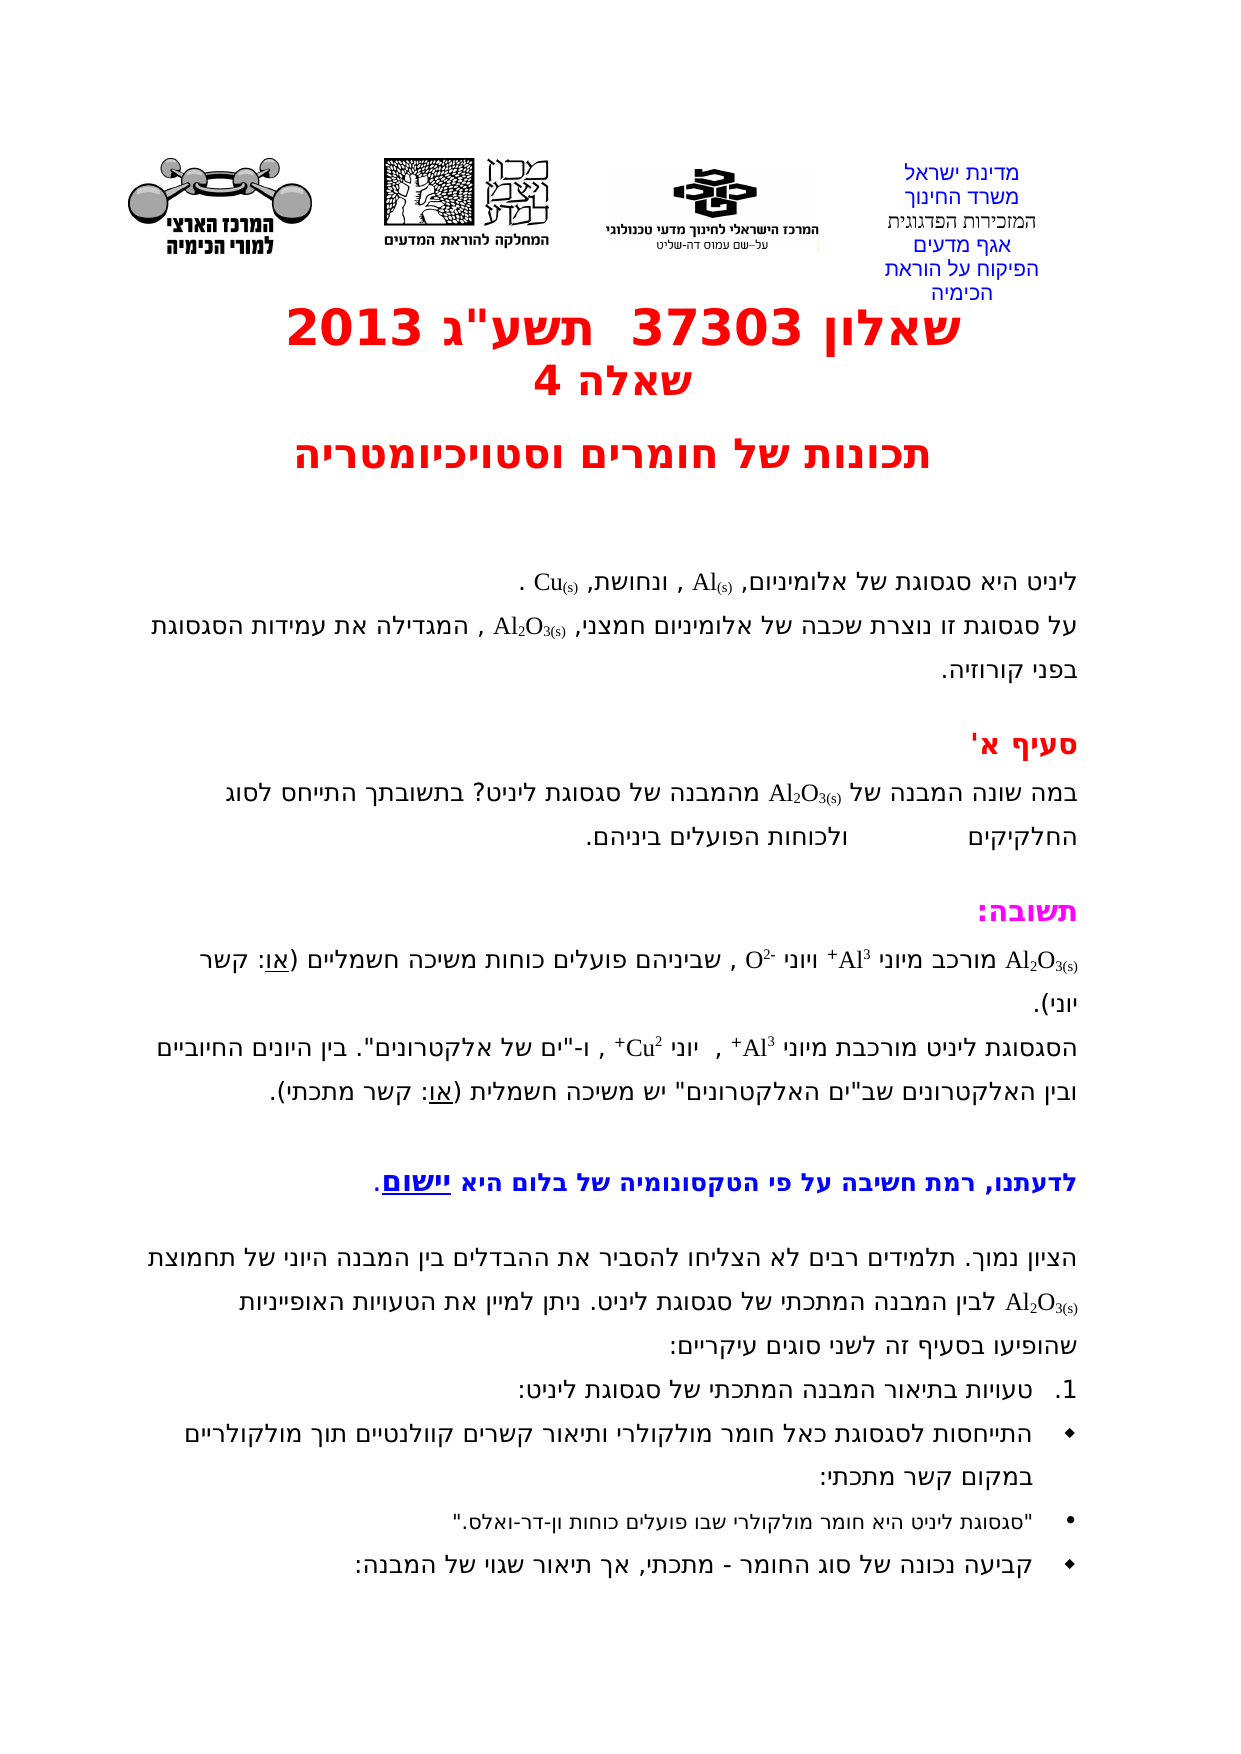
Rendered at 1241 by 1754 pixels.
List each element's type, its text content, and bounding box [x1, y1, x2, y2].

text • "סגסוגת ליניט היא חומר מולקולרי שבו פועלים כוחות ון-דר-ואלס." [148, 1506, 1078, 1535]
picture [128, 158, 312, 255]
picture [384, 158, 549, 249]
text במה שונה המבנה של Al2O3(s) מהמבנה של סגסוגת ליניט? בתשובתך התייחס לסוג החלקיקים ולכוחות הפועלים ביניהם. [148, 778, 1078, 851]
title סעיף א' [148, 727, 1078, 761]
subtitle תכונות של חומרים וסטויכיומטריה [148, 429, 1078, 478]
text לדעתנו, רמת חשיבה על פי הטקסונומיה של בלום היא יישום. [148, 1164, 1078, 1198]
text קביעה נכונה של סוג החומר - מתכתי, אך תיאור שגוי של המבנה: [148, 1550, 1078, 1579]
title שאלון 37303 תשע"ג 2013 [118, 298, 1128, 357]
subtitle שאלה 4 [148, 357, 1078, 405]
text תשובה: [148, 895, 1078, 929]
text הציון נמוך. תלמידים רבים לא הצליחו להסביר את ההבדלים בין המבנה היוני של תחמוצת Al2O3(s) לבין המבנה המתכתי של סגסוגת ליניט. ניתן למיין את הטעויות האופייניות שהופיעו בסעיף זה לשני סוגים עיקריים: [148, 1244, 1078, 1360]
text 1. טעויות בתיאור המבנה המתכתי של סגסוגת ליניט: [148, 1375, 1078, 1404]
picture [606, 169, 819, 252]
text התייחסות לסגסוגת כאל חומר מולקולרי ותיאור קשרים קוולנטיים תוך מולקולריים במקום קשר מתכתי: [148, 1419, 1078, 1492]
text הסגסוגת ליניט מורכבת מיוני Al3+ , יוני Cu2+ , ו-"ים של אלקטרונים". בין היונים החיוביים ובין האלקטרונים שב"ים האלקטרונים" יש משיכה חשמלית (או: קשר מתכתי). [148, 1033, 1078, 1106]
text ליניט היא סגסוגת של אלומיניום, Al(s) , ונחושת, Cu(s) . [148, 567, 1078, 596]
text Al2O3(s) מורכב מיוני Al3+ ויוני O2 , שביניהם פועלים כוחות משיכה חשמליים (או: קשר יוני). [148, 946, 1078, 1019]
text על סגסוגת זו נוצרת שכבה של אלומיניום חמצני, Al2O3(s) , המגדילה את עמידות הסגסוגת בפני קורוזיה. [148, 611, 1078, 684]
